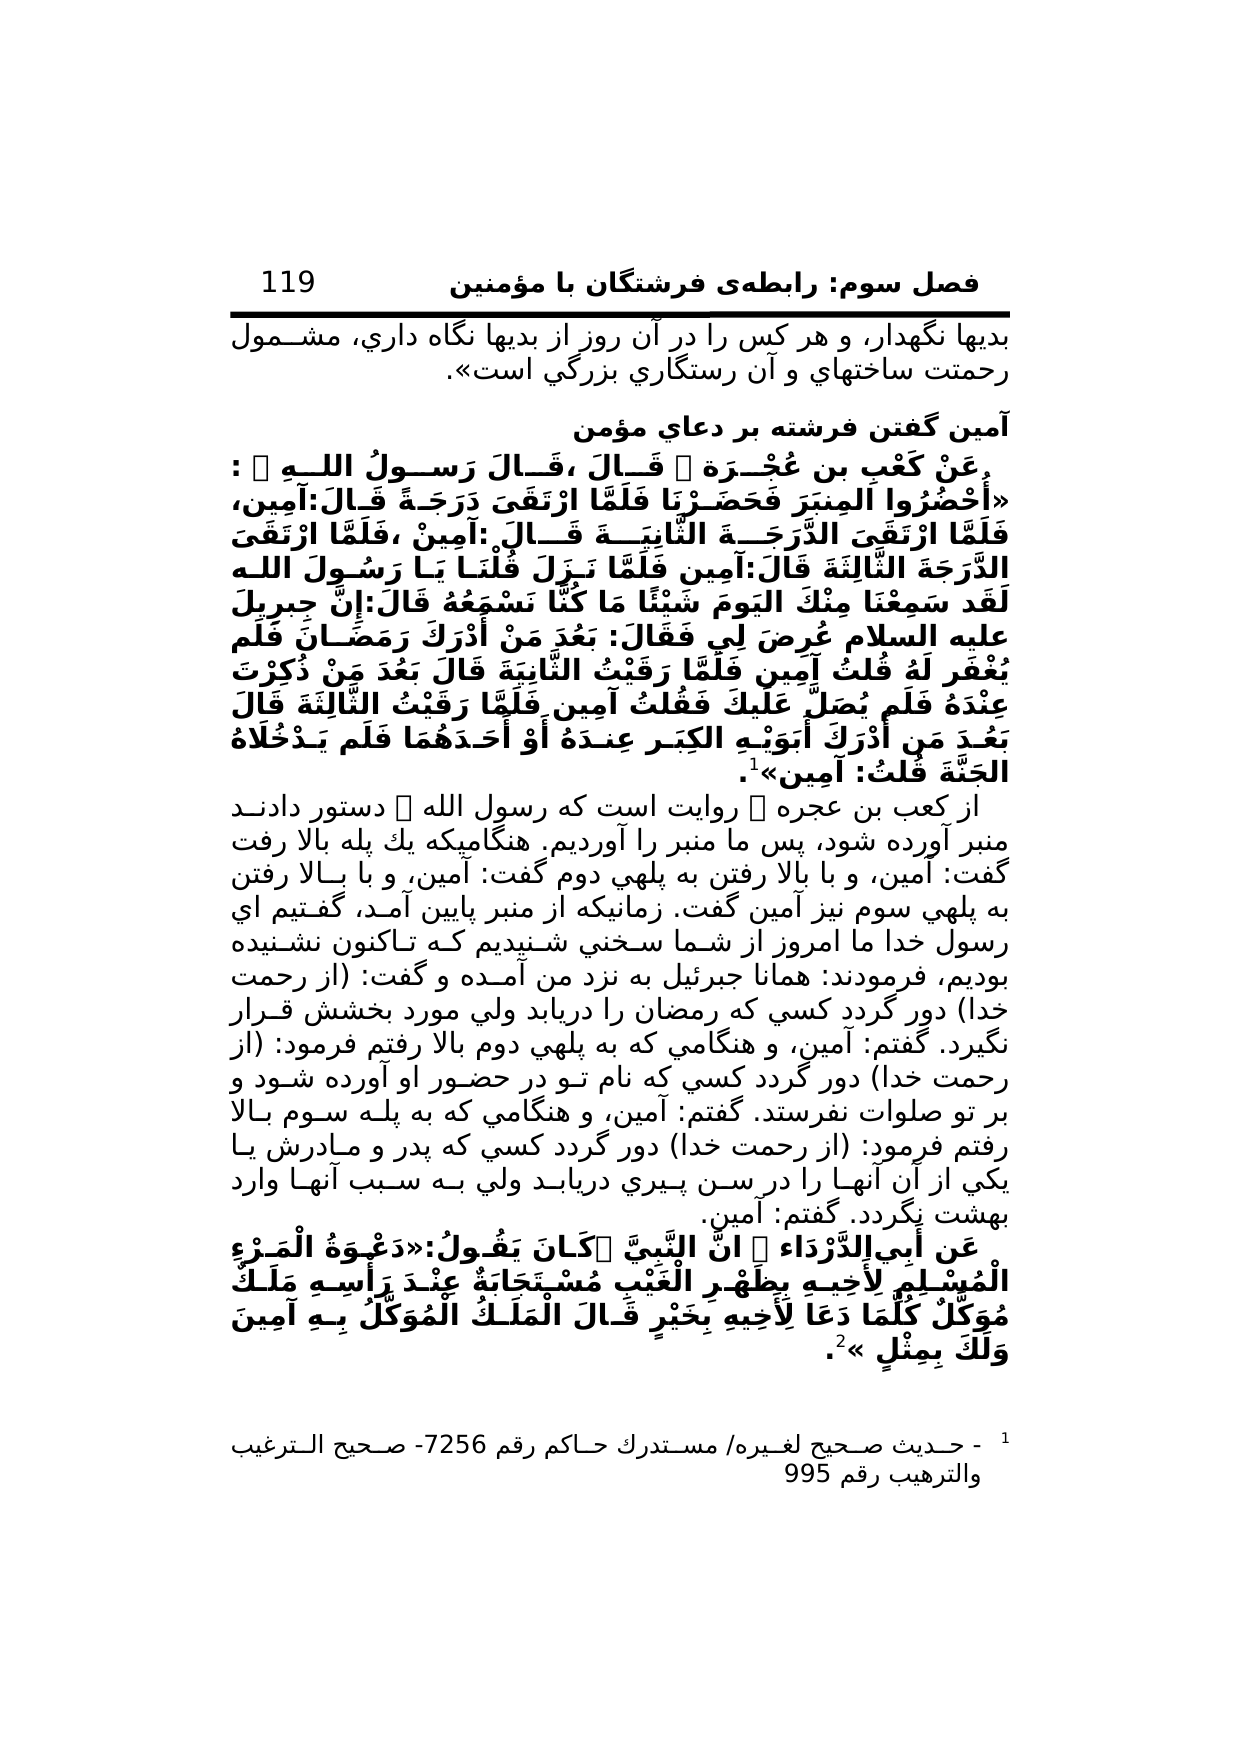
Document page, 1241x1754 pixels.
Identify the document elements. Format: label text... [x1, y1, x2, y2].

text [230, 318, 1010, 386]
text از كعب بن عجره روايت است كه رسول الله دستور دادند منبر آورده شود، پس ما منبر را آورديم. هنگامي‎كه يك پله بالا رفت گفت: آمين، و با بالا رفتن به پله‎ي دوم گفت: آمين، و با بالا رفتن به پله‎ي سوم نيز آمين گفت. زماني‎كه از منبر پايين آمد، گفتيم اي رسول خدا ما امروز از شما سخني شنيديم كه تاكنون نشنيده بوديم، فرمودند: همانا جبرئيل به نزد من آمده و گفت: (از رحمت خدا) دور گردد كسي كه رمضان را دريابد ولي مورد بخشش قرار نگيرد. گفتم: آمين، و هنگامي‎ كه به پله‎ي دوم بالا رفتم فرمود: (از رحمت خدا) دور گردد كسي كه نام تو در حضور او آورده شود و بر تو صلوات نفرستد. گفتم: آمين، و هنگامي ‎كه به پله سوم بالا رفتم فرمود: (از رحمت خدا) دور گردد كسي كه پدر و مادرش يا يكي از آن آنها را در سن پيري دريابد ولي به سبب آنها وارد بهشت نگردد. گفتم: آمين. [230, 789, 1010, 1230]
text عَن أَبِي‌الدَّرْدَاء انَّ النَّبِيَّ كَانَ يَقُولُ:«دَعْوَةُ الْمَرْءِ الْمُسْلِمِ لِأَخِيهِ بِظَهْرِ الْغَيْبِ مُسْتَجَابَةٌ عِنْدَ رَأْسِهِ مَلَكٌ مُوَكَّلٌ كُلَّمَا دَعَا لِأَخِيهِ بِخَيْرٍ قَالَ الْمَلَكُ الْمُوَكَّلُ بِهِ آمِينَ وَلَكَ بِمِثْلٍ ». [230, 1230, 1010, 1366]
text آمين گفتن فرشته بر دعاي مؤمن [230, 411, 1010, 443]
text عَنْ كَعْبِ بن عُجْرَة قَالَ ،قَالَ رَسولُ اللهِ : «أُحْضُرُوا المِنبَرَ فَحَضَرْنَا فَلَمَّا ارْتَقَىَ دَرَجَةً قَالَ:آمِين، فَلَمَّا ارْتَقَىَ الدَّرَجَةَ الثَّانِيَةَ قَالَ :آمِينْ ،فَلَمَّا ارْتَقَىَ الدَّرَجَةَ الثَّالِثَةَ قَالَ:آمِين فَلَمَّا نَزَلَ قُلْنَا يَا رَسُولَ الله لَقَد سَمِعْنَا مِنْكَ اليَومَ شَيْئًا مَا كُنَّا نَسْمَعُهُ قَالَ:إِنَّ جِبرِيلَ عليه السلام عُرِضَ لِي فَقَالَ: بَعُدَ مَنْ أَدْرَكَ رَمَضَانَ فَلَم يُغْفَر لَهُ قُلتُ آمِين فَلَمَّا رَقَيْتُ الثَّانِيَةَ قَالَ بَعُدَ مَنْ ذُكِرْتَ عِنْدَهُ فَلَم يُصَلَّ عَلَيكَ فَقُلتُ آمِين فَلَمَّا رَقَيْتُ الثَّالِثَةَ قَالَ بَعُدَ مَن أَدْرَكَ أَبَوَيْهِ الكِبَر عِندَهُ أَوْ أَحَدَهُمَا فَلَم يَدْخُلَاهُ الجَنَّةَ قُلتُ: آمِين». [230, 449, 1010, 789]
